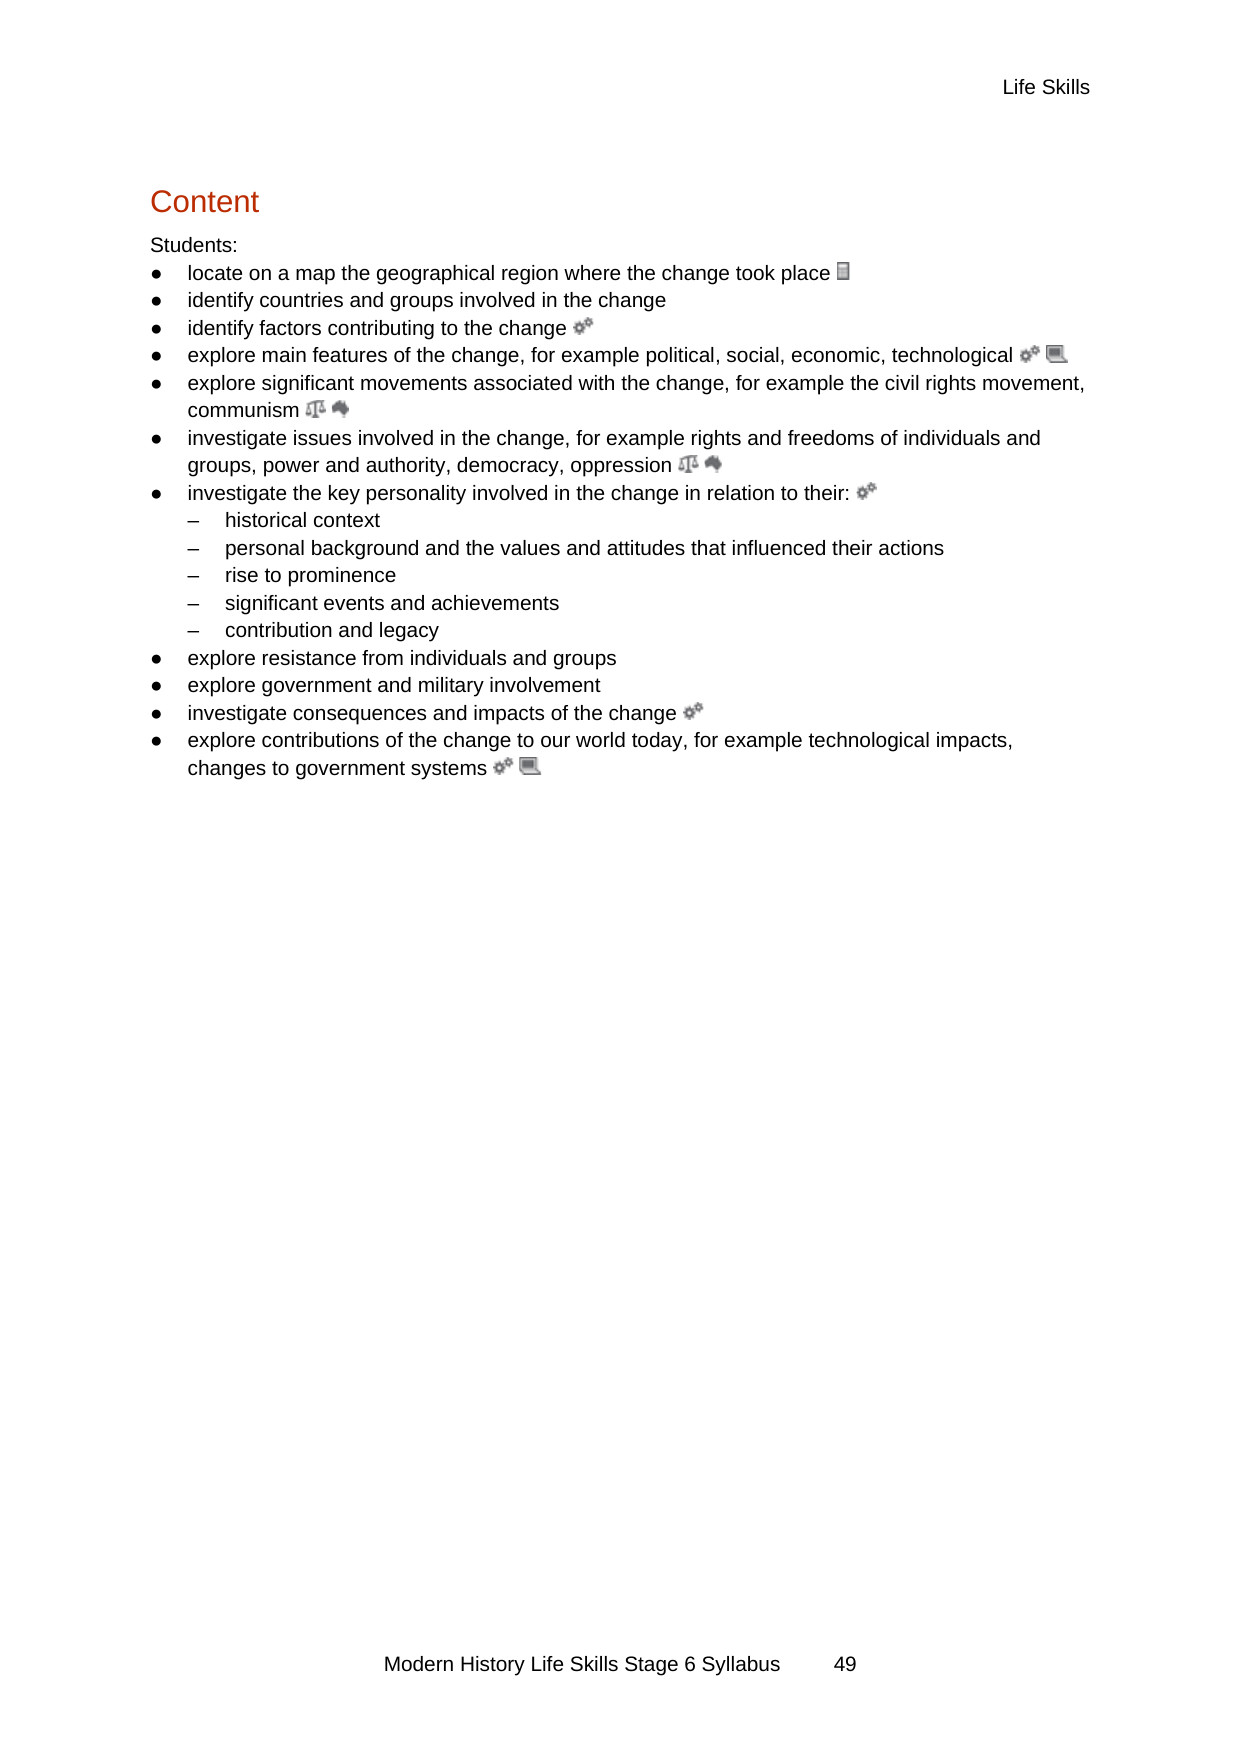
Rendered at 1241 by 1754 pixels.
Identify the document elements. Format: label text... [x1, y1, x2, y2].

picture [678, 455, 699, 473]
list significant events and achievements [187, 590, 1090, 614]
list investigate consequences and impacts of the change [150, 700, 1090, 724]
subtitle Content [150, 183, 1090, 219]
list explore main features of the change, for example political, social, economic, technological [150, 343, 1090, 367]
list explore contributions of the change to our world today, for example technological impacts, changes to government systems [150, 728, 1090, 779]
list identify factors contributing to the change [150, 315, 1090, 339]
list historical context [187, 508, 1090, 532]
picture [305, 400, 326, 418]
list explore resistance from individuals and groups [150, 645, 1090, 669]
picture [573, 317, 594, 335]
picture [1046, 345, 1068, 363]
list explore significant movements associated with the change, for example the civil rights movement, communism [150, 370, 1090, 422]
list contribution and legacy [187, 618, 1090, 642]
picture [331, 400, 349, 418]
picture [856, 482, 877, 500]
picture [837, 262, 850, 280]
picture [704, 455, 722, 473]
list explore government and military involvement [150, 673, 1090, 697]
picture [519, 757, 542, 775]
picture [683, 702, 704, 720]
list identify countries and groups involved in the change [150, 288, 1090, 312]
list rise to prominence [187, 563, 1090, 587]
picture [493, 757, 514, 775]
list investigate issues involved in the change, for example rights and freedoms of individuals and groups, power and authority, democracy, oppression [150, 425, 1090, 477]
text Students: [150, 233, 1090, 257]
list personal background and the values and attitudes that influenced their actions [187, 535, 1090, 559]
list locate on a map the geographical region where the change took place [150, 260, 1090, 284]
list investigate the key personality involved in the change in relation to their: [150, 480, 1090, 504]
picture [1020, 345, 1041, 363]
